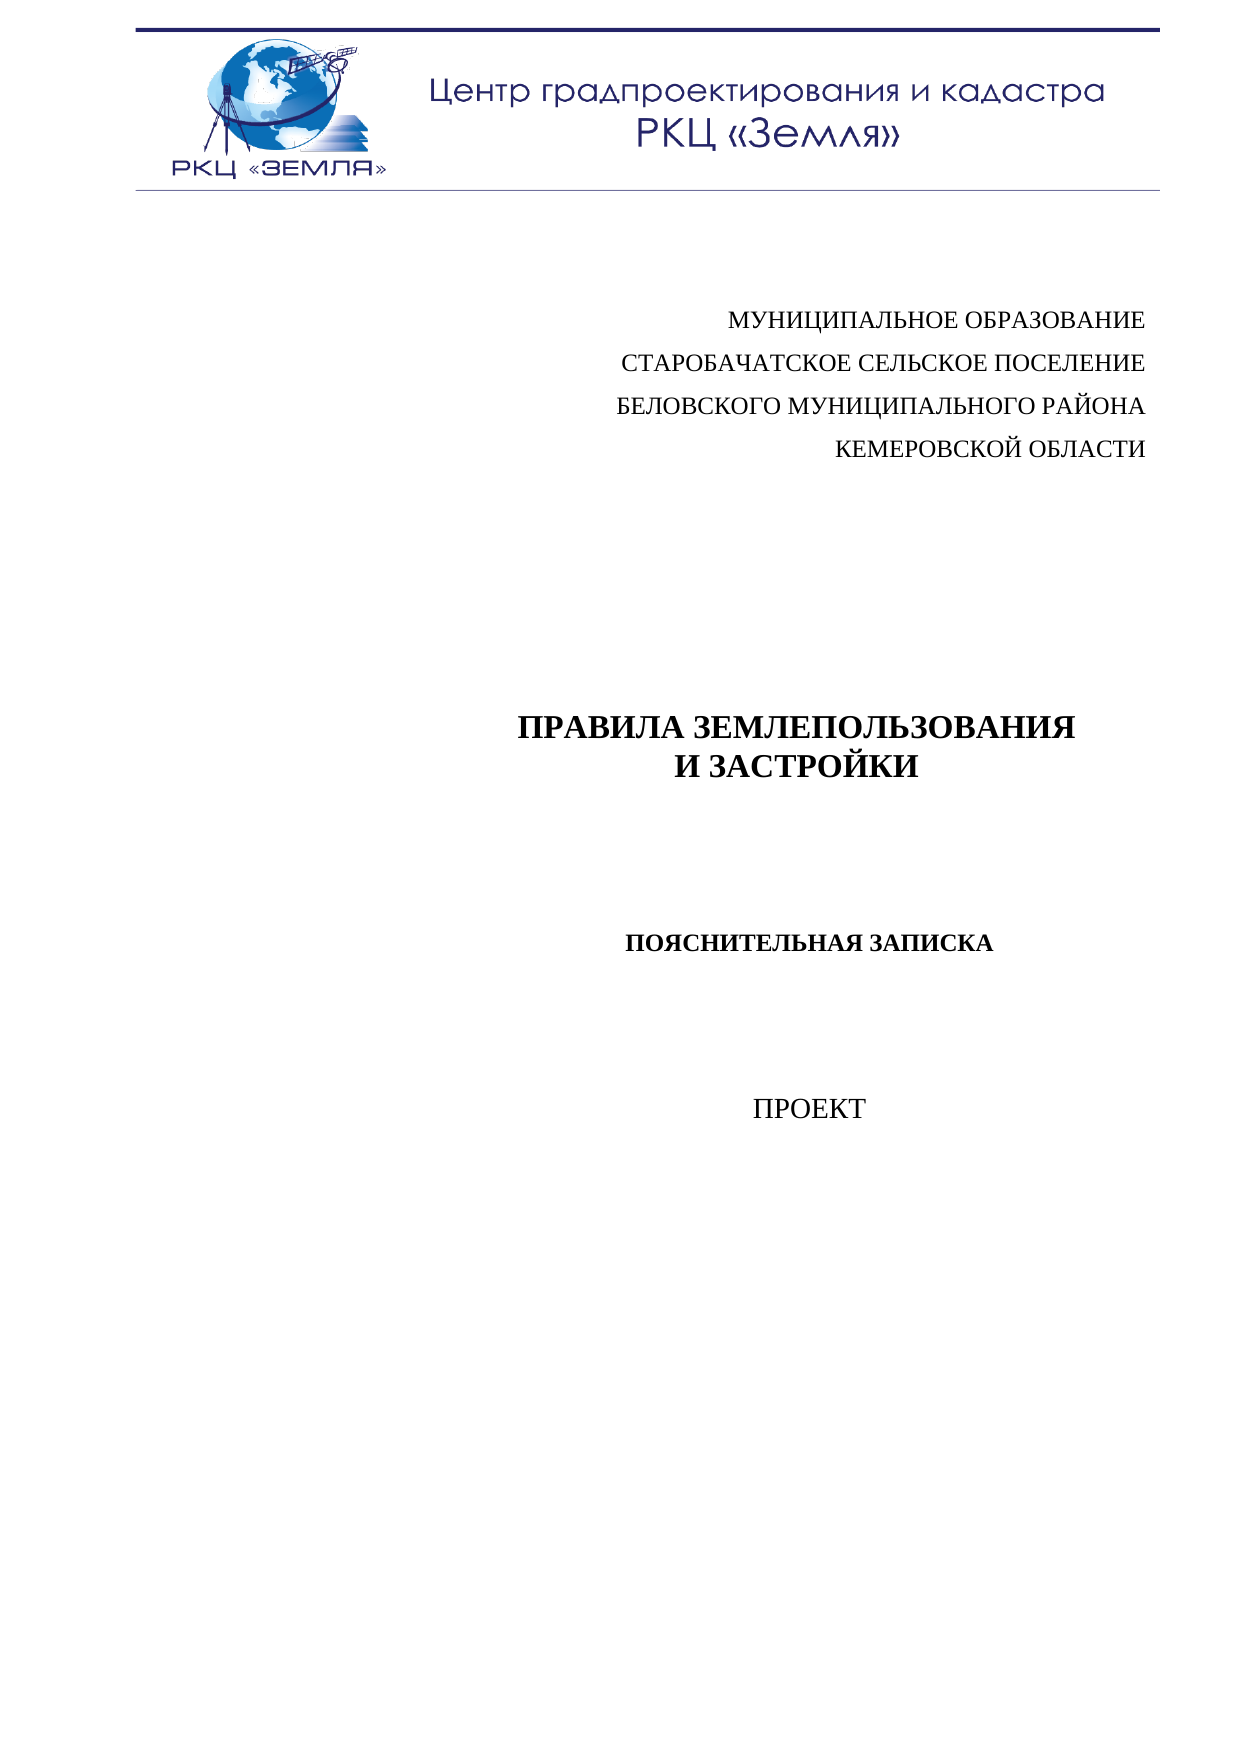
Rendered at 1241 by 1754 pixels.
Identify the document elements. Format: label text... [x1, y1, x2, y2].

picture [135, 27, 1160, 191]
text ПРАВИЛА ЗЕМЛЕПОЛЬЗОВАНИЯ [445, 707, 1146, 746]
text Старобачатское СЕЛЬСКОЕ ПОСЕЛЕНИЕ [473, 348, 1146, 377]
text И ЗАСТРОЙКИ [445, 746, 1146, 784]
text КЕМЕРОВСКОЙ ОБЛАСТИ [473, 434, 1146, 463]
text ПОЯСНИТЕЛЬНАЯ ЗАПИСКА [473, 928, 1146, 957]
text муниципальное образование [473, 305, 1146, 334]
text ПРОЕКТ [473, 1091, 1146, 1124]
text БЕЛОВСКОГО МУНИЦИПАЛЬНОГО РАЙОНА [473, 391, 1146, 420]
